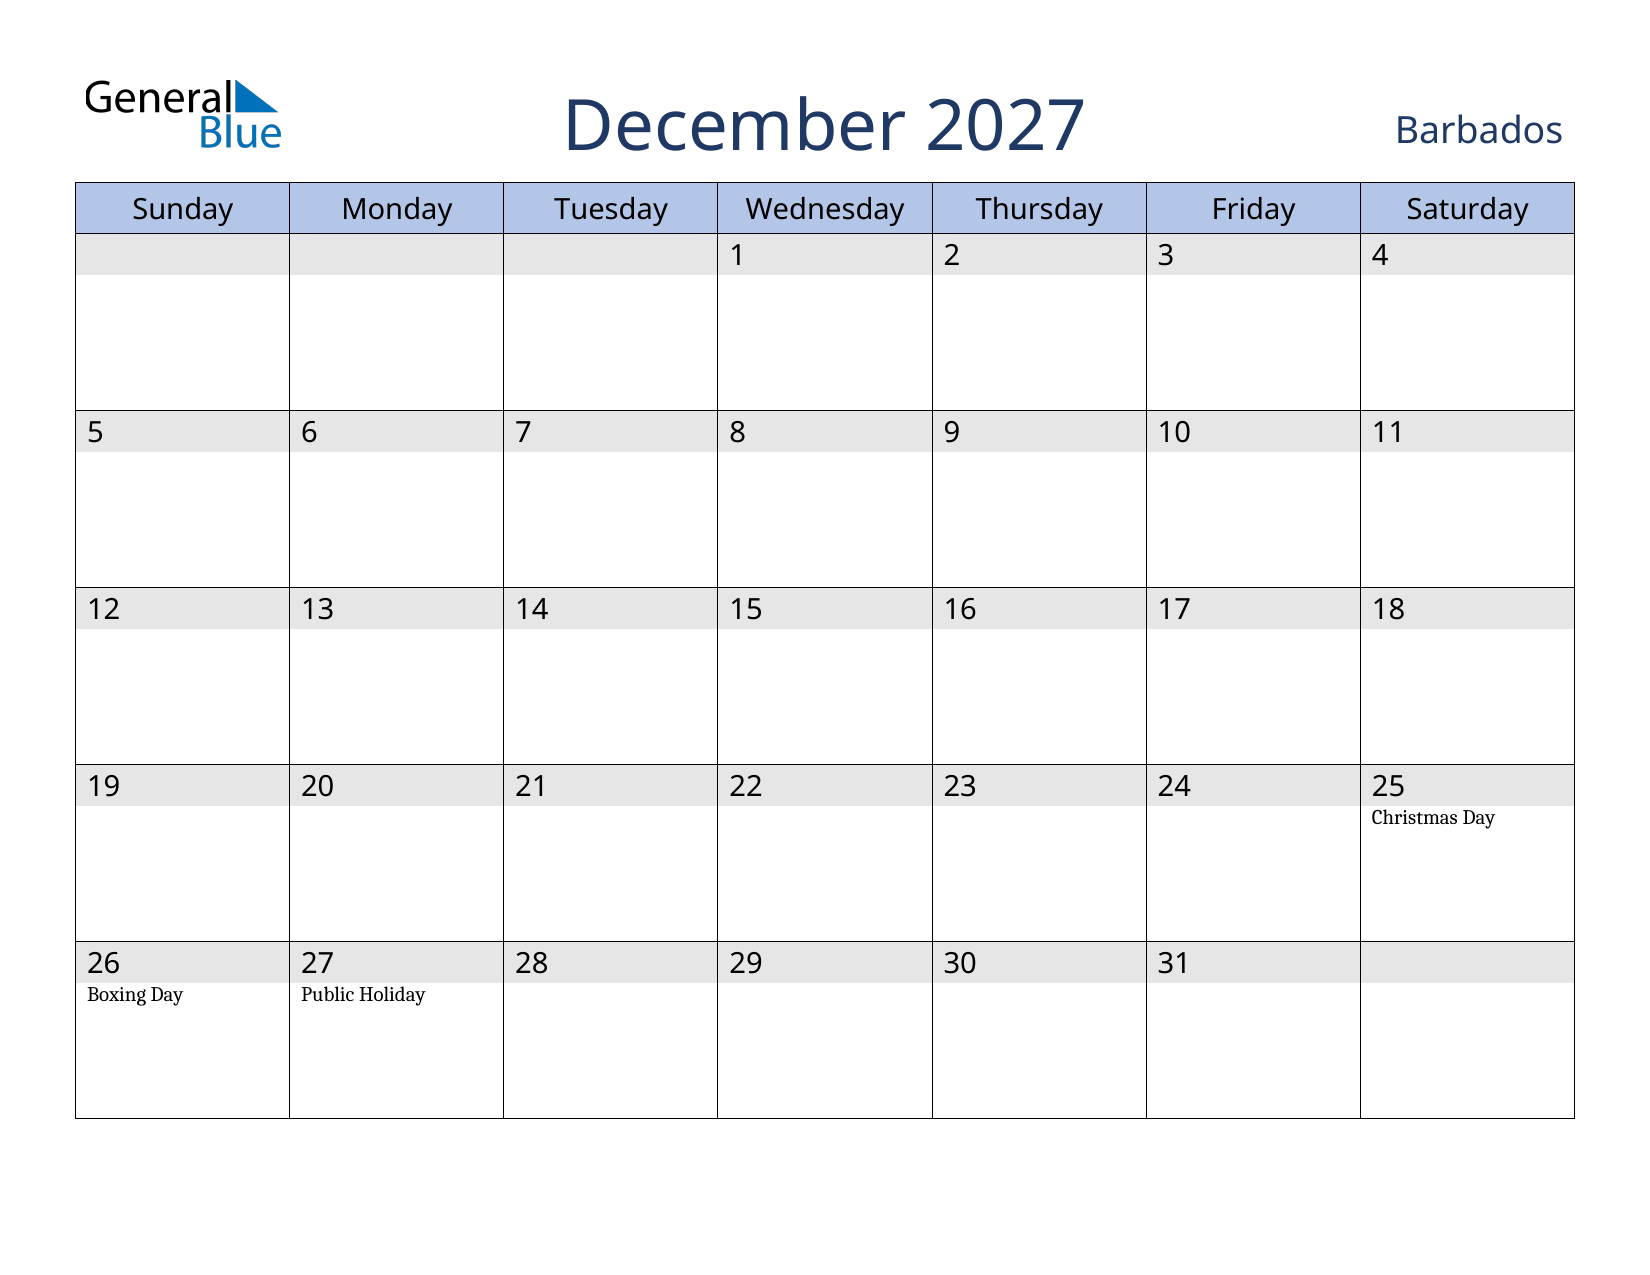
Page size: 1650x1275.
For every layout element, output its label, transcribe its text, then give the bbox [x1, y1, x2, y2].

table_cell [1147, 452, 1360, 587]
table_cell [933, 275, 1146, 410]
table_cell 3 [1147, 234, 1360, 275]
table_cell 17 [1147, 588, 1360, 629]
table_header December 2027 [504, 75, 1146, 182]
table_cell 25 [1361, 765, 1574, 806]
table_cell 6 [290, 411, 503, 452]
table_cell [1147, 629, 1360, 764]
table_cell Thursday [933, 183, 1146, 233]
table_cell 24 [1147, 765, 1360, 806]
table_cell [718, 629, 932, 764]
table_cell [290, 234, 503, 275]
table_cell 15 [718, 588, 932, 629]
table_cell [504, 452, 717, 587]
table_cell [933, 983, 1146, 1118]
table_cell 27 [290, 942, 503, 983]
table_cell Wednesday [718, 183, 932, 233]
table_cell [76, 234, 289, 275]
table_cell [290, 452, 503, 587]
picture [86, 80, 281, 148]
table_cell [1361, 983, 1574, 1118]
table_cell [1361, 452, 1574, 587]
table_cell 11 [1361, 411, 1574, 452]
table_cell 10 [1147, 411, 1360, 452]
table_header [76, 75, 503, 182]
table_cell 1 [718, 234, 932, 275]
table_cell [718, 983, 932, 1118]
table_cell 30 [933, 942, 1146, 983]
table_cell 8 [718, 411, 932, 452]
table_cell 20 [290, 765, 503, 806]
table_cell Public Holiday [290, 983, 503, 1118]
table_cell [76, 806, 289, 941]
table_cell 14 [504, 588, 717, 629]
table_cell 9 [933, 411, 1146, 452]
table_cell 26 [76, 942, 289, 983]
table_cell [718, 452, 932, 587]
table_cell Christmas Day [1361, 806, 1574, 941]
table_cell Boxing Day [76, 983, 289, 1118]
table_cell Sunday [76, 183, 289, 233]
table_cell [76, 452, 289, 587]
table_cell [504, 234, 717, 275]
table_cell 12 [76, 588, 289, 629]
table_cell [1147, 806, 1360, 941]
table_header Barbados [1146, 75, 1574, 182]
table_cell Tuesday [504, 183, 717, 233]
table_cell 18 [1361, 588, 1574, 629]
table_cell 19 [76, 765, 289, 806]
table_cell [1147, 275, 1360, 410]
table_cell [290, 806, 503, 941]
table_cell 13 [290, 588, 503, 629]
table_cell [290, 275, 503, 410]
table_cell [718, 275, 932, 410]
table_cell [933, 629, 1146, 764]
table_cell [1361, 942, 1574, 983]
table_cell 28 [504, 942, 717, 983]
table_cell [718, 806, 932, 941]
table_cell 31 [1147, 942, 1360, 983]
table_cell 21 [504, 765, 717, 806]
table_cell [290, 629, 503, 764]
table_cell 23 [933, 765, 1146, 806]
table_cell [933, 452, 1146, 587]
table_cell [504, 275, 717, 410]
table_cell [1361, 275, 1574, 410]
table_cell [504, 983, 717, 1118]
table_cell [933, 806, 1146, 941]
table_cell [504, 629, 717, 764]
table_cell 5 [76, 411, 289, 452]
table_cell [76, 629, 289, 764]
table_cell 7 [504, 411, 717, 452]
table_cell [1147, 983, 1360, 1118]
table_cell Monday [290, 183, 503, 233]
table_cell 4 [1361, 234, 1574, 275]
table_cell Friday [1147, 183, 1360, 233]
table_cell 22 [718, 765, 932, 806]
table_cell 2 [933, 234, 1146, 275]
table_cell 29 [718, 942, 932, 983]
table_cell [1361, 629, 1574, 764]
table_cell [76, 275, 289, 410]
table_cell [504, 806, 717, 941]
table_cell 16 [933, 588, 1146, 629]
table_cell Saturday [1361, 183, 1574, 233]
